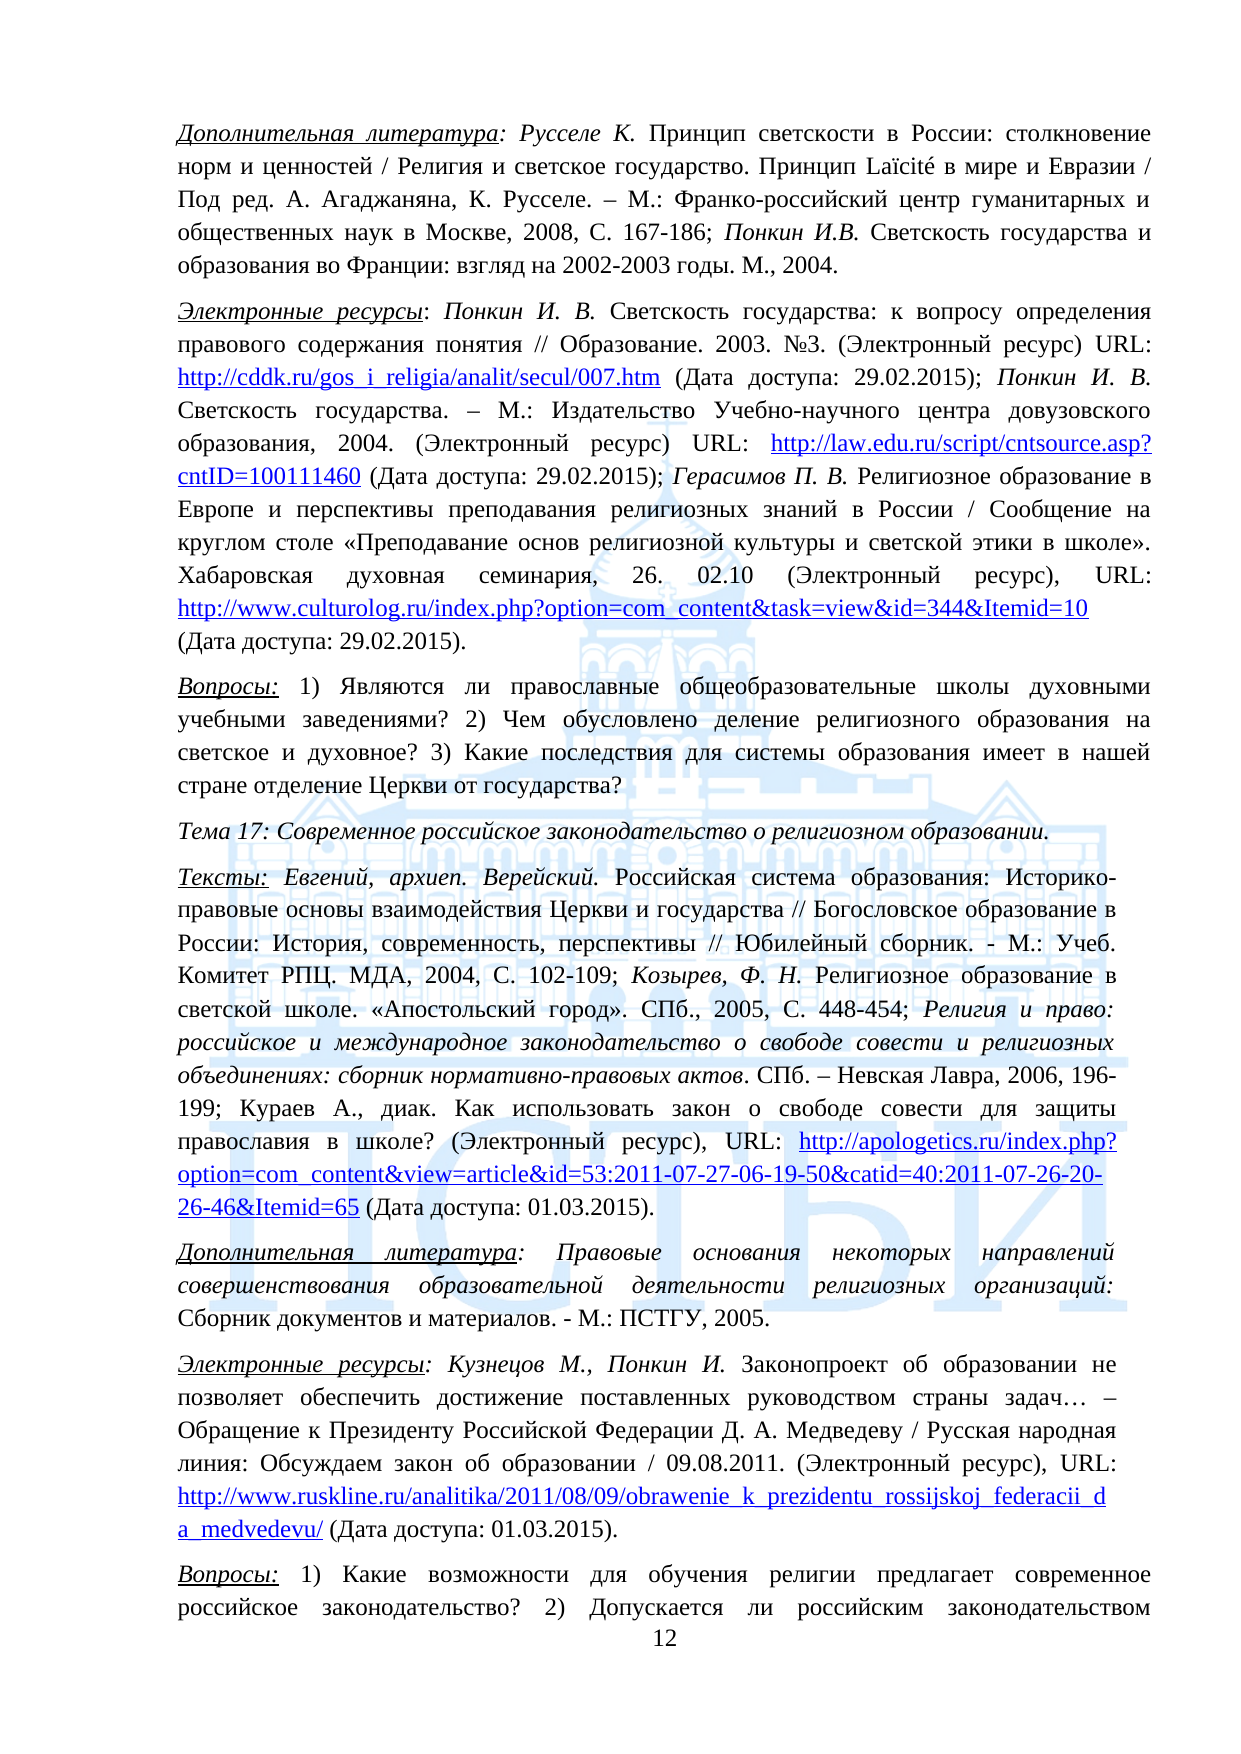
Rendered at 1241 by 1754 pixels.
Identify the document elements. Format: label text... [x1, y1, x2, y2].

text Тексты: Евгений, архиеп. Верейский. Российская система образования: Историко-правовые основы взаимодействия Церкви и государства // Богословское образование в России: История, современность, перспективы // Юбилейный сборник. - М.: Учеб. Комитет РПЦ. МДА, 2004, С. 102-109; Козырев, Ф. Н. Религиозное образование в светской школе. «Апостольский город». СПб., 2005, С. 448-454; Религия и право: российское и международное законодательство о свободе совести и религиозных объединениях: сборник нормативно-правовых актов. СПб. – Невская Лавра, 2006, 196-199; Кураев А., диак. Как использовать закон о свободе совести для защиты православия в школе? (Электронный ресурс), URL: http://apologetics.ru/index.php?option=com_content&view=article&id=53:2011-07-27-06-19-50&catid=40:2011-07-26-20-26-46&Itemid=65 (Дата доступа: 01.03.2015). [177, 862, 1117, 1221]
text Вопросы: 1) Являются ли православные общеобразовательные школы духовными учебными заведениями? 2) Чем обусловлено деление религиозного образования на светское и духовное? 3) Какие последствия для системы образования имеет в нашей стране отделение Церкви от государства? [177, 671, 1152, 799]
text Дополнительная литература: Русселе К. Принцип светскости в России: столкновение норм и ценностей / Религия и светское государство. Принцип Laïcité в мире и Евразии / Под ред. А. Агаджаняна, К. Русселе. – М.: Франко-российский центр гуманитарных и общественных наук в Москве, 2008, С. 167-186; Понкин И.В. Светскость государства и образования во Франции: взгляд на 2002-2003 годы. М., 2004. [177, 118, 1152, 279]
text Электронные ресурсы: Кузнецов М., Понкин И. Законопроект об образовании не позволяет обеспечить достижение поставленных руководством страны задач… – Обращение к Президенту Российской Федерации Д. А. Медведеву / Русская народная линия: Обсуждаем закон об образовании / 09.08.2011. (Электронный ресурс), URL: http://www.ruskline.ru/analitika/2011/08/09/obrawenie_k_prezidentu_rossijskoj_federacii_da_medvedevu/ (Дата доступа: 01.03.2015). [177, 1349, 1117, 1543]
text Тема 17: Современное российское законодательство о религиозном образовании. [177, 816, 1152, 845]
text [177, 1559, 1152, 1621]
text Дополнительная литература: Правовые основания некоторых направлений совершенствования образовательной деятельности религиозных организаций: Сборник документов и материалов. - М.: ПСТГУ, 2005. [177, 1237, 1117, 1332]
text Электронные ресурсы: Понкин И. В. Светскость государства: к вопросу определения правового содержания понятия // Образование. 2003. №3. (Электронный ресурс) URL: http://cddk.ru/gos_i_religia/analit/secul/007.htm (Дата доступа: 29.02.2015); Понкин И. В. Светскость государства. – М.: Издательство Учебно-научного центра довузовского образования, 2004. (Электронный ресурс) URL: http://law.edu.ru/script/cntsource.asp?cntID=100111460 (Дата доступа: 29.02.2015); Герасимов П. В. Религиозное образование в Европе и перспективы преподавания религиозных знаний в России / Сообщение на круглом столе «Преподавание основ религиозной культуры и светской этики в школе». Хабаровская духовная семинария, 26. 02.10 (Электронный ресурс), URL: http://www.culturolog.ru/index.php?option=com_content&task=view&id=344&Itemid=10 (Дата доступа: 29.02.2015). [177, 296, 1152, 655]
